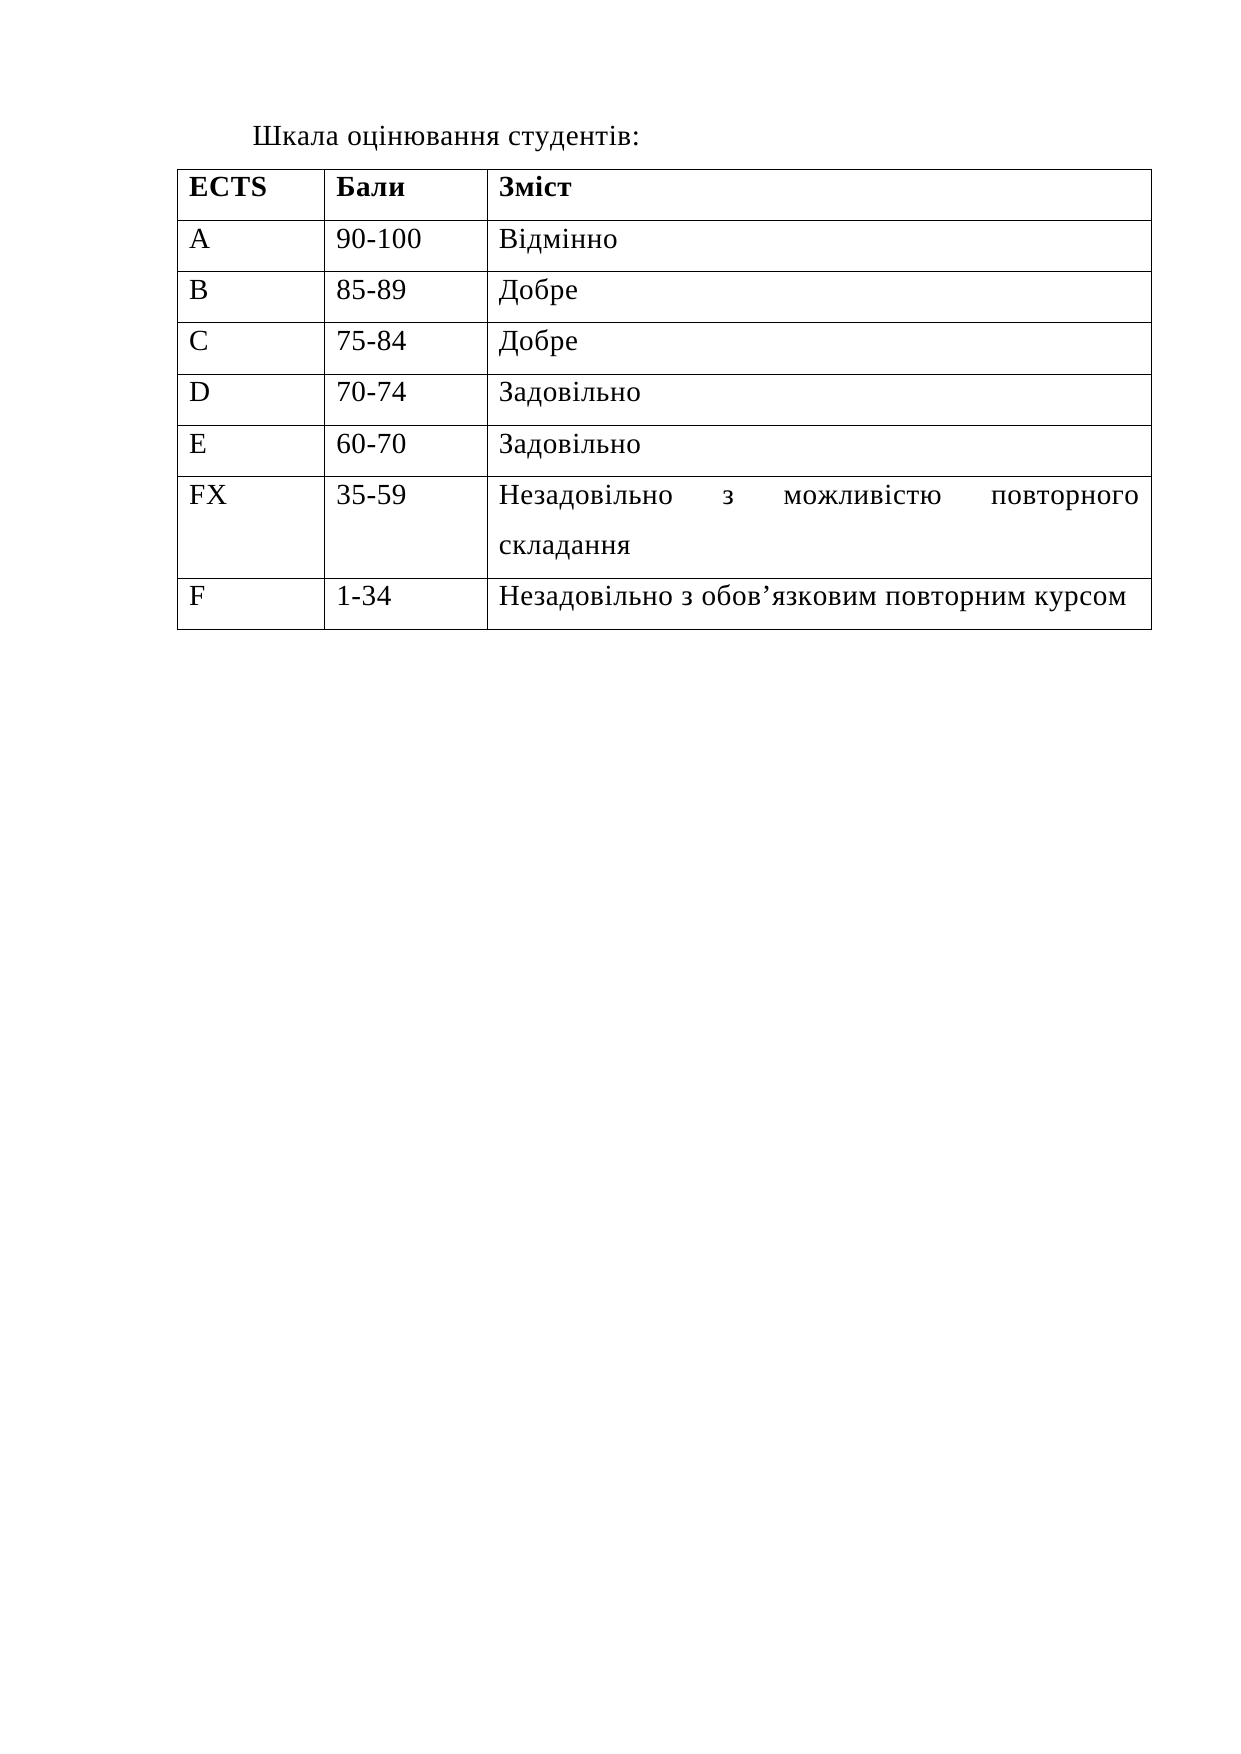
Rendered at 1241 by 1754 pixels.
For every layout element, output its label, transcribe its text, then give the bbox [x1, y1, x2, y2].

table_header Бали [325, 170, 487, 220]
table_cell 75-84 [325, 323, 487, 373]
table_cell A [178, 221, 324, 271]
table_cell Незадовільно з обов’язковим повторним курсом [488, 579, 1151, 629]
table_cell 35-59 [325, 477, 487, 577]
table_header ECTS [178, 170, 324, 220]
table_cell Задовільно [488, 426, 1151, 476]
table_cell B [178, 272, 324, 322]
table_cell E [178, 426, 324, 476]
table_cell Задовільно [488, 375, 1151, 425]
table_cell 90-100 [325, 221, 487, 271]
table_header Зміст [488, 170, 1151, 220]
table_cell Відмінно [488, 221, 1151, 271]
table_cell Незадовільно з можливістю повторного складання [488, 477, 1151, 577]
table_cell Добре [488, 272, 1151, 322]
table_cell 1-34 [325, 579, 487, 629]
table_cell 85-89 [325, 272, 487, 322]
table_cell C [178, 323, 324, 373]
table_cell FX [178, 477, 324, 577]
table_cell Добре [488, 323, 1151, 373]
text Шкала оцінювання студентів: [177, 118, 1152, 152]
table_cell 60-70 [325, 426, 487, 476]
table_cell 70-74 [325, 375, 487, 425]
table_cell D [178, 375, 324, 425]
table_cell F [178, 579, 324, 629]
